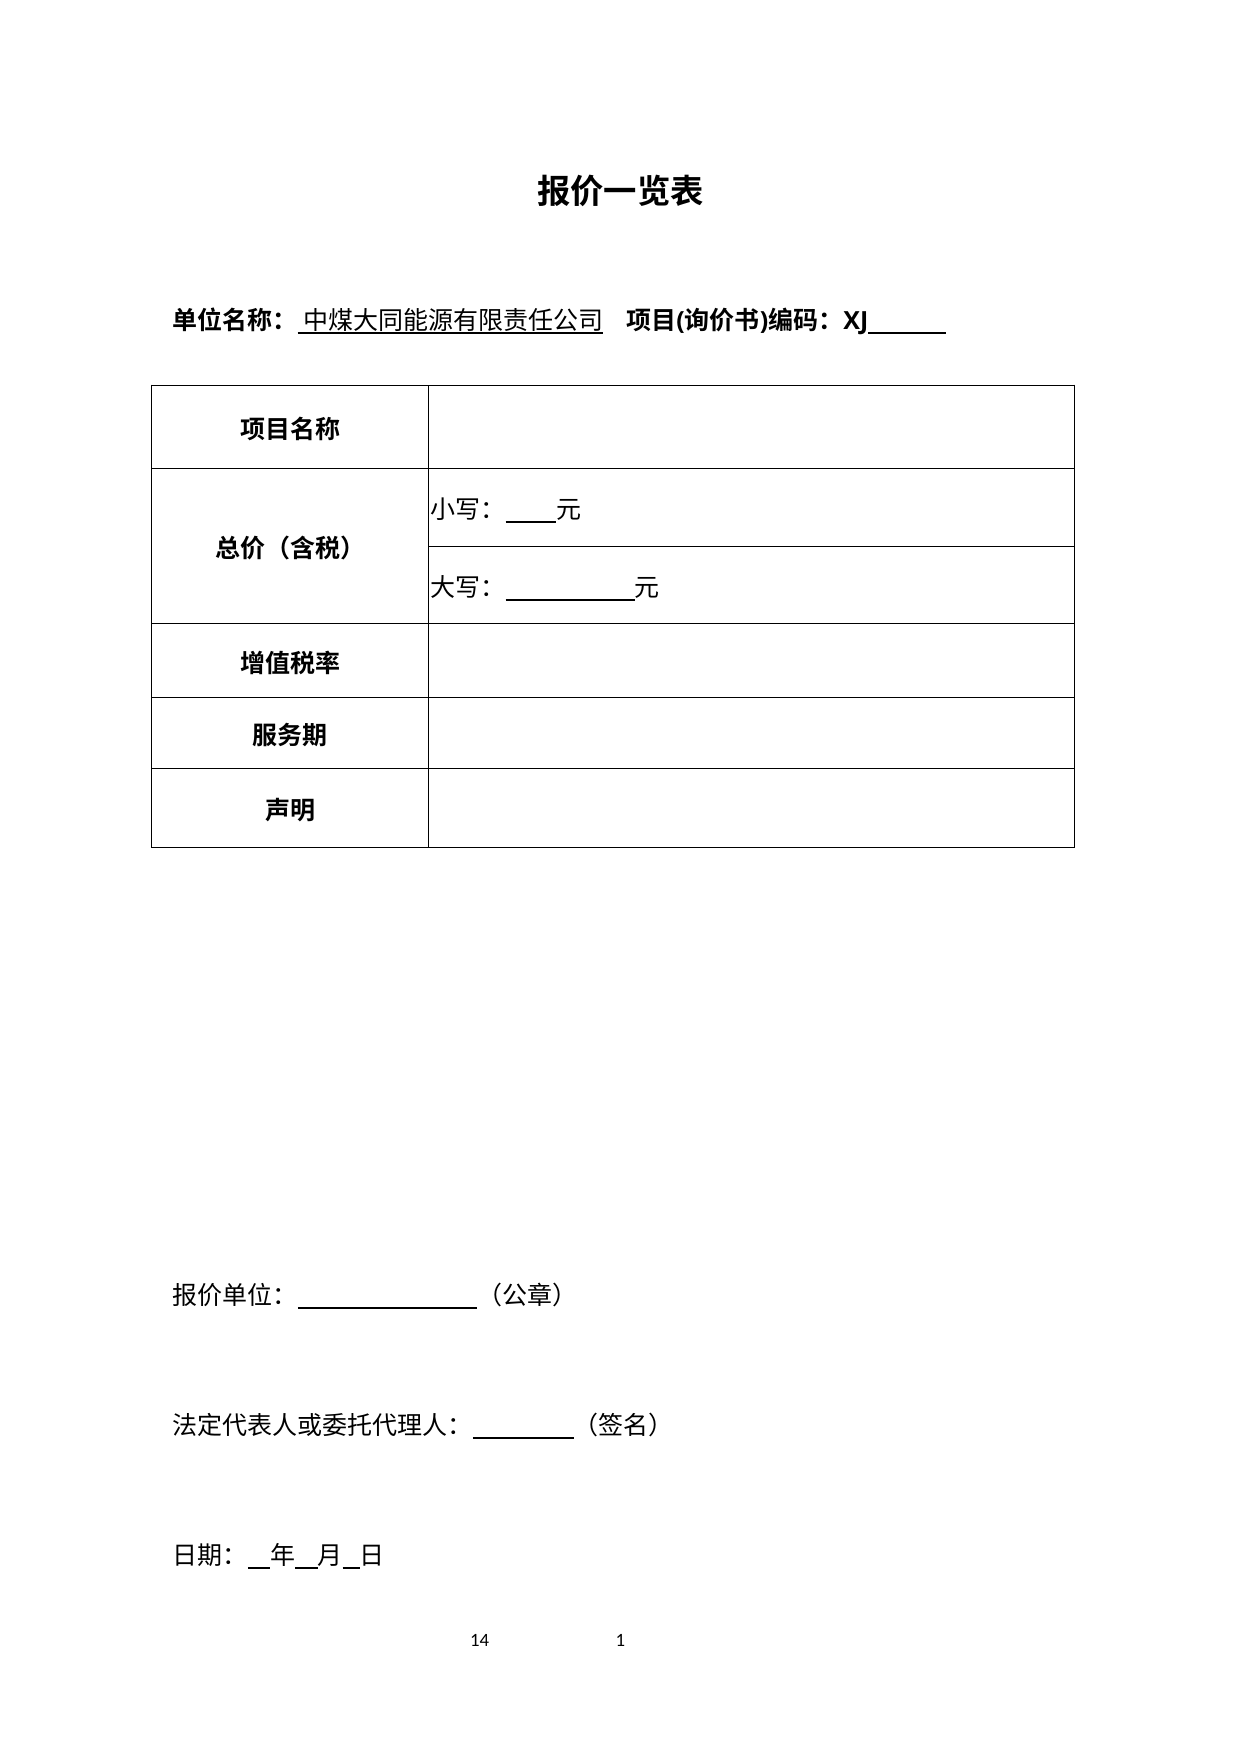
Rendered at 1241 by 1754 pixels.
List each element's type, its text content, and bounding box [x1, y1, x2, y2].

table_cell 声明 [152, 769, 428, 847]
table_cell 增值税率 [152, 624, 428, 697]
list 报价单位： （公章） [148, 1261, 1093, 1326]
table_cell 大写： 元 [429, 547, 1074, 623]
table_cell 总价（含税） [152, 469, 428, 623]
list 报价一览表 [148, 156, 1093, 221]
list 日期： 年 月 日 [148, 1521, 1093, 1586]
list 单位名称： 中煤大同能源有限责任公司 项目(询价书)编码：XJ [148, 286, 1093, 351]
list 法定代表人或委托代理人： （签名） [148, 1391, 1093, 1456]
table_cell 小写： 元 [429, 469, 1074, 546]
table_header [429, 386, 1074, 468]
table_cell 服务期 [152, 698, 428, 768]
table_cell [429, 769, 1074, 847]
table_cell [429, 698, 1074, 768]
table_cell [429, 624, 1074, 697]
table_header 项目名称 [152, 386, 428, 468]
